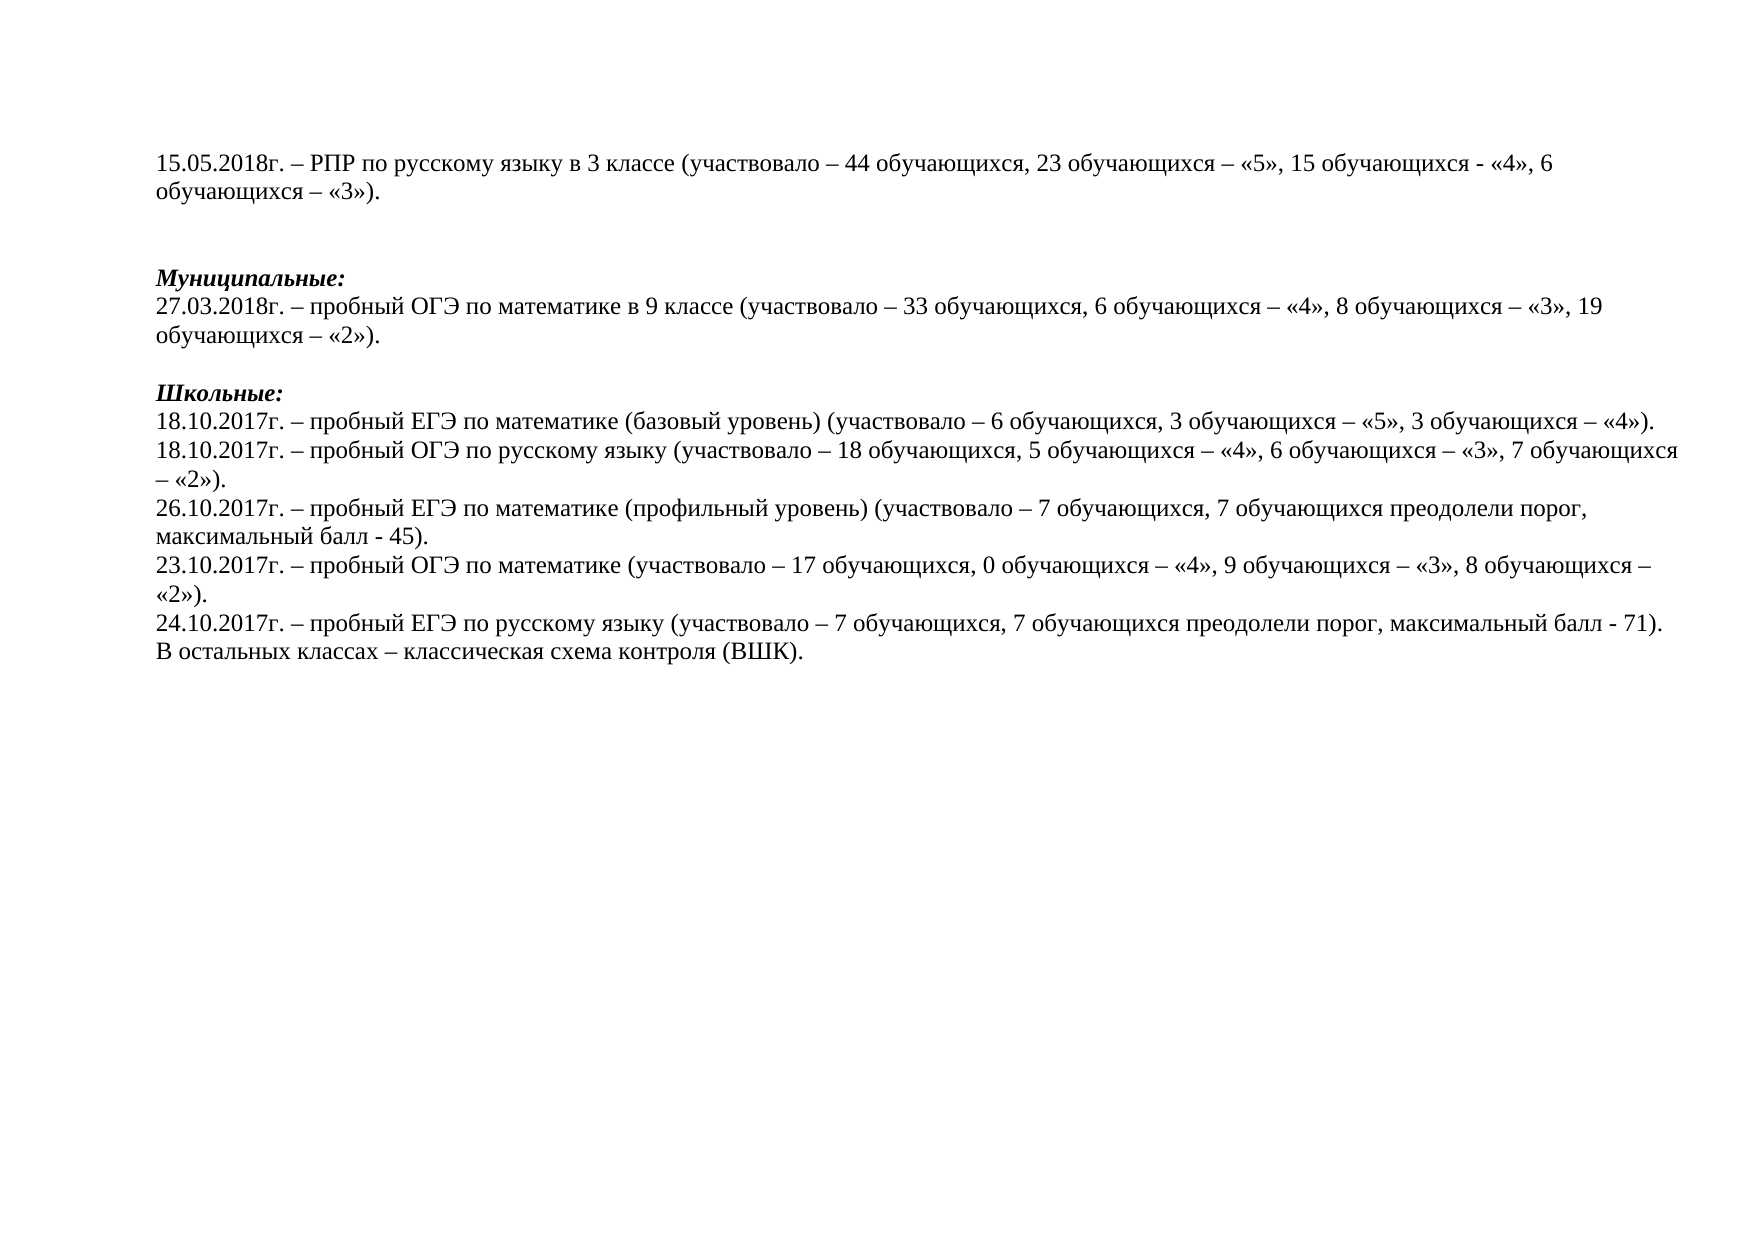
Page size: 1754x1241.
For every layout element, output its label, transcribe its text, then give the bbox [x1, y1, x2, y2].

text 18.10.2017г. – пробный ОГЭ по русскому языку (участвовало – 18 обучающихся, 5 обучающихся – «4», 6 обучающихся – «3», 7 обучающихся – «2»). [156, 435, 1683, 493]
text 26.10.2017г. – пробный ЕГЭ по математике (профильный уровень) (участвовало – 7 обучающихся, 7 обучающихся преодолели порог, максимальный балл - 45). [156, 493, 1683, 550]
text 18.10.2017г. – пробный ЕГЭ по математике (базовый уровень) (участвовало – 6 обучающихся, 3 обучающихся – «5», 3 обучающихся – «4»). [156, 406, 1683, 435]
text 24.10.2017г. – пробный ЕГЭ по русскому языку (участвовало – 7 обучающихся, 7 обучающихся преодолели порог, максимальный балл - 71). [156, 608, 1683, 636]
text 23.10.2017г. – пробный ОГЭ по математике (участвовало – 17 обучающихся, 0 обучающихся – «4», 9 обучающихся – «3», 8 обучающихся – «2»). [156, 550, 1683, 608]
text 15.05.2018г. – РПР по русскому языку в 3 классе (участвовало – 44 обучающихся, 23 обучающихся – «5», 15 обучающихся - «4», 6 обучающихся – «3»). [156, 148, 1683, 205]
text Муниципальные: [156, 263, 1683, 291]
text Школьные: [156, 378, 1683, 406]
text В остальных классах – классическая схема контроля (ВШК). [118, 636, 1683, 665]
text 27.03.2018г. – пробный ОГЭ по математике в 9 классе (участвовало – 33 обучающихся, 6 обучающихся – «4», 8 обучающихся – «3», 19 обучающихся – «2»). [156, 291, 1683, 349]
